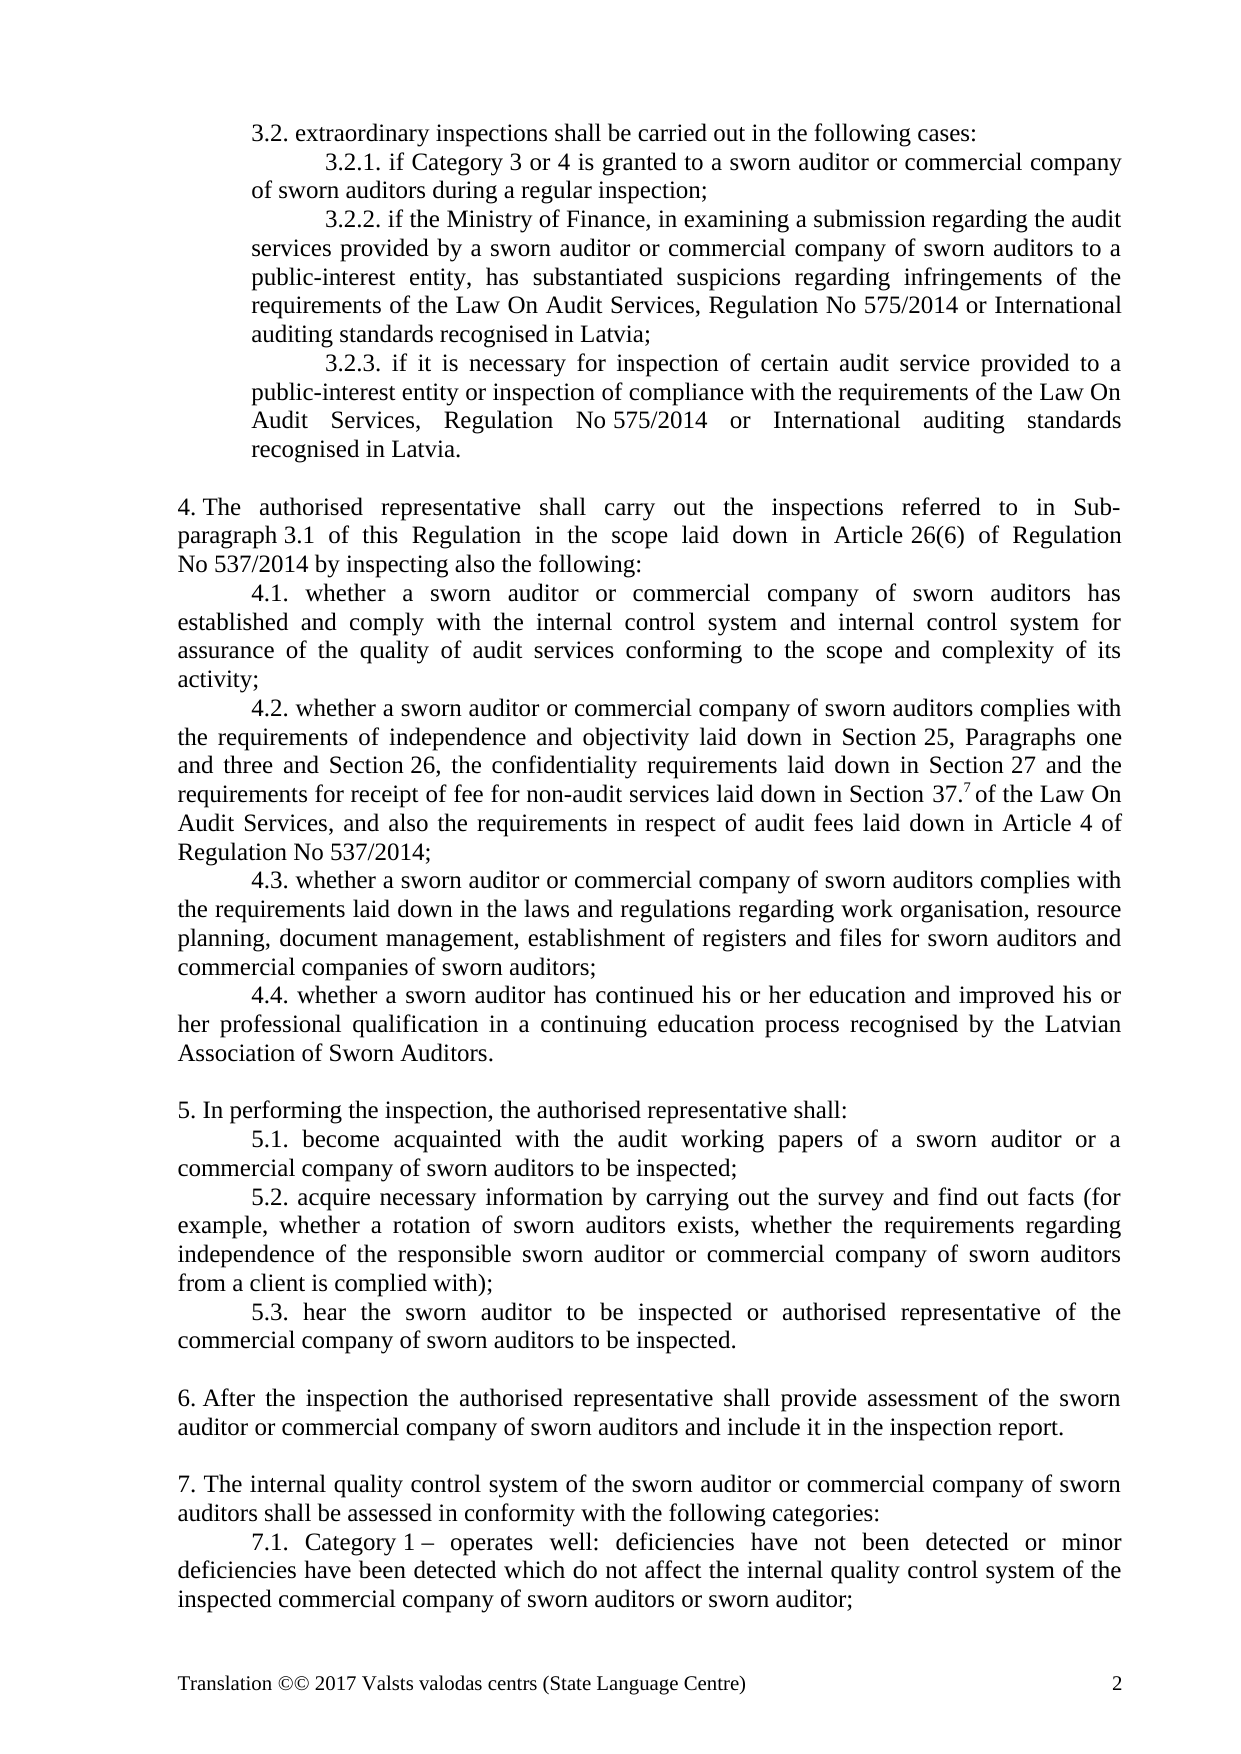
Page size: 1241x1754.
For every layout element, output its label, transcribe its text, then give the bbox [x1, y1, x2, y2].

text 5. In performing the inspection, the authorised representative shall: [177, 1096, 1122, 1124]
text 3.2. extraordinary inspections shall be carried out in the following cases: [177, 118, 1122, 147]
text 5.2. acquire necessary information by carrying out the survey and find out facts (for example, whether a rotation of sworn auditors exists, whether the requirements regarding independence of the responsible sworn auditor or commercial company of sworn auditors from a client is complied with); [177, 1182, 1122, 1297]
text 4.1. whether a sworn auditor or commercial company of sworn auditors has established and comply with the internal control system and internal control system for assurance of the quality of audit services conforming to the scope and complexity of its activity; [177, 578, 1122, 693]
text 3.2.2. if the Ministry of Finance, in examining a submission regarding the audit services provided by a sworn auditor or commercial company of sworn auditors to a public-interest entity, has substantiated suspicions regarding infringements of the requirements of the Law On Audit Services, Regulation No 575/2014 or International auditing standards recognised in Latvia; [251, 204, 1122, 348]
text 7.1. Category 1 – operates well: deficiencies have not been detected or minor deficiencies have been detected which do not affect the internal quality control system of the inspected commercial company of sworn auditors or sworn auditor; [177, 1527, 1122, 1613]
text 5.3. hear the sworn auditor to be inspected or authorised representative of the commercial company of sworn auditors to be inspected. [177, 1297, 1122, 1354]
text 3.2.3. if it is necessary for inspection of certain audit service provided to a public-interest entity or inspection of compliance with the requirements of the Law On Audit Services, Regulation No 575/2014 or International auditing standards recognised in Latvia. [251, 348, 1122, 463]
text 4.2. whether a sworn auditor or commercial company of sworn auditors complies with the requirements of independence and objectivity laid down in Section 25, Paragraphs one and three and Section 26, the confidentiality requirements laid down in Section 27 and the requirements for receipt of fee for non-audit services laid down in Section 37.7 of the Law On Audit Services, and also the requirements in respect of audit fees laid down in Article 4 of Regulation No 537/2014; [177, 693, 1122, 866]
text 4.4. whether a sworn auditor has continued his or her education and improved his or her professional qualification in a continuing education process recognised by the Latvian Association of Sworn Auditors. [177, 981, 1122, 1067]
text 5.1. become acquainted with the audit working papers of a sworn auditor or a commercial company of sworn auditors to be inspected; [177, 1124, 1122, 1182]
text 3.2.1. if Category 3 or 4 is granted to a sworn auditor or commercial company of sworn auditors during a regular inspection; [251, 147, 1122, 204]
text 7. The internal quality control system of the sworn auditor or commercial company of sworn auditors shall be assessed in conformity with the following categories: [177, 1469, 1122, 1527]
text 6. After the inspection the authorised representative shall provide assessment of the sworn auditor or commercial company of sworn auditors and include it in the inspection report. [177, 1383, 1122, 1441]
text 4. The authorised representative shall carry out the inspections referred to in Sub-paragraph 3.1 of this Regulation in the scope laid down in Article 26(6) of Regulation No 537/2014 by inspecting also the following: [177, 492, 1122, 578]
text 4.3. whether a sworn auditor or commercial company of sworn auditors complies with the requirements laid down in the laws and regulations regarding work organisation, resource planning, document management, establishment of registers and files for sworn auditors and commercial companies of sworn auditors; [177, 866, 1122, 981]
